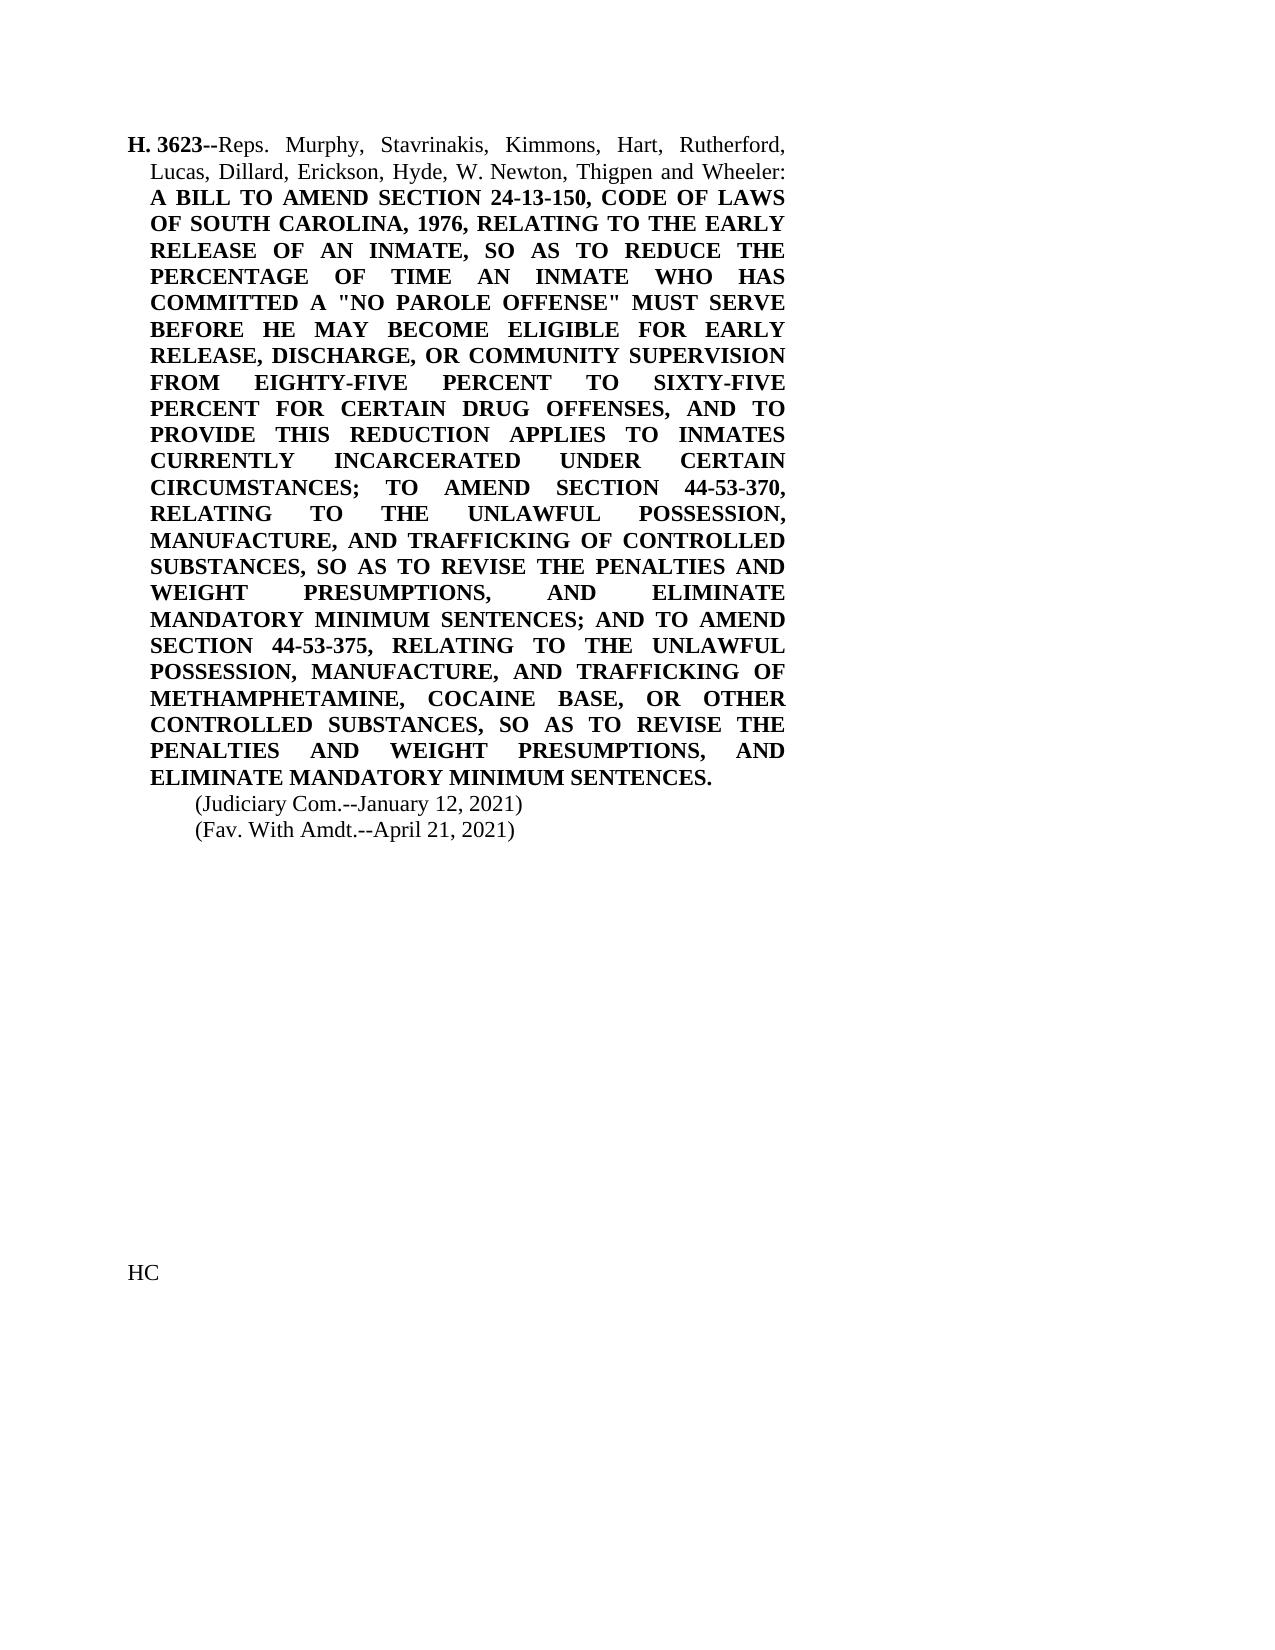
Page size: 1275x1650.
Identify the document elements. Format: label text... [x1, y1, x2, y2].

text (Judiciary Com.--January 12, 2021) [195, 790, 786, 817]
text H. 3623--Reps. Murphy, Stavrinakis, Kimmons, Hart, Rutherford, Lucas, Dillard, Erickson, Hyde, W. Newton, Thigpen and Wheeler: A BILL TO AMEND SECTION 24-13-150, CODE OF LAWS OF SOUTH CAROLINA, 1976, RELATING TO THE EARLY RELEASE OF AN INMATE, SO AS TO REDUCE THE PERCENTAGE OF TIME AN INMATE WHO HAS COMMITTED A "NO PAROLE OFFENSE" MUST SERVE BEFORE HE MAY BECOME ELIGIBLE FOR EARLY RELEASE, DISCHARGE, OR COMMUNITY SUPERVISION FROM EIGHTY-FIVE PERCENT TO SIXTY-FIVE PERCENT FOR CERTAIN DRUG OFFENSES, AND TO PROVIDE THIS REDUCTION APPLIES TO INMATES CURRENTLY INCARCERATED UNDER CERTAIN CIRCUMSTANCES; TO AMEND SECTION 44-53-370, RELATING TO THE UNLAWFUL POSSESSION, MANUFACTURE, AND TRAFFICKING OF CONTROLLED SUBSTANCES, SO AS TO REVISE THE PENALTIES AND WEIGHT PRESUMPTIONS, AND ELIMINATE MANDATORY MINIMUM SENTENCES; AND TO AMEND SECTION 44-53-375, RELATING TO THE UNLAWFUL POSSESSION, MANUFACTURE, AND TRAFFICKING OF METHAMPHETAMINE, COCAINE BASE, OR OTHER CONTROLLED SUBSTANCES, SO AS TO REVISE THE PENALTIES AND WEIGHT PRESUMPTIONS, AND ELIMINATE MANDATORY MINIMUM SENTENCES. [127, 131, 786, 790]
text (Fav. With Amdt.--April 21, 2021) [195, 817, 786, 843]
